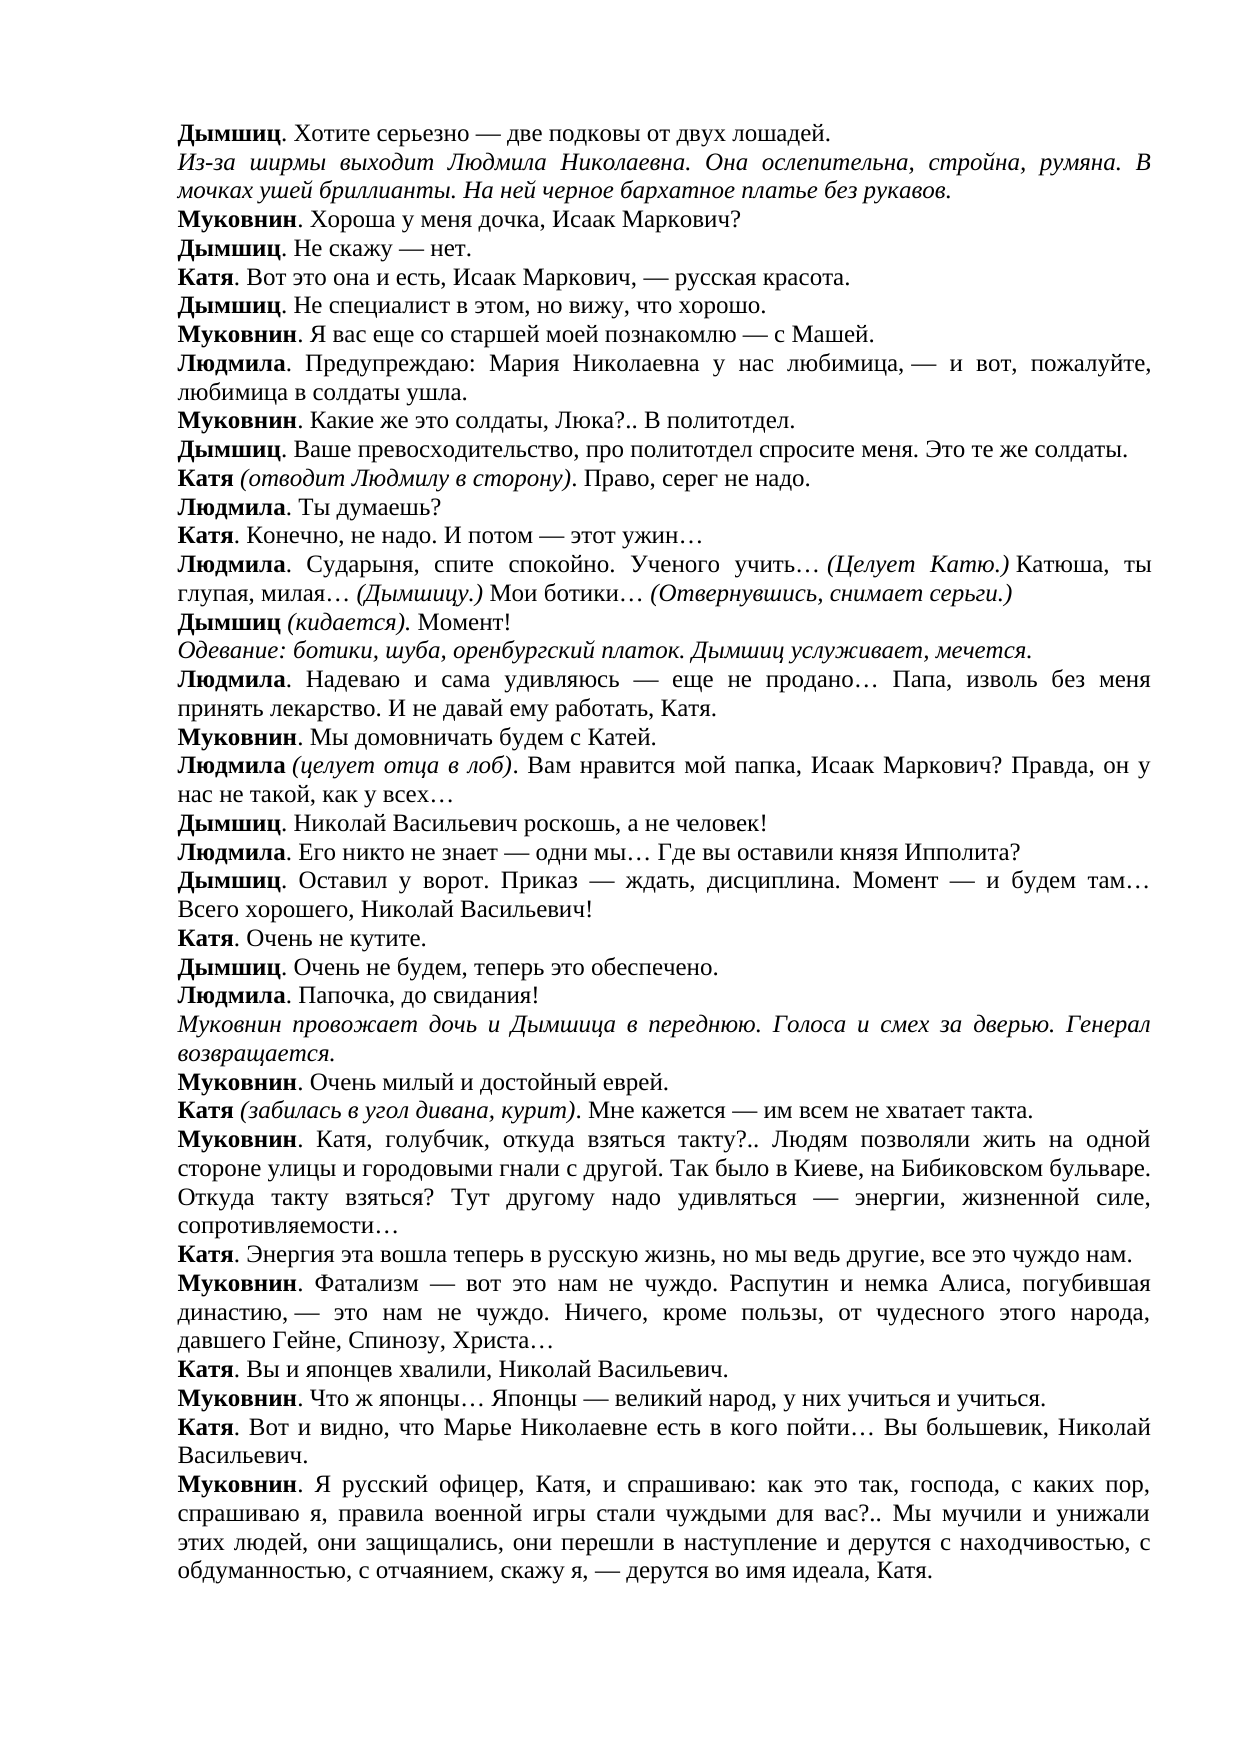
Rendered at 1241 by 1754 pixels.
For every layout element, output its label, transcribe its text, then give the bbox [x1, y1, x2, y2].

text Дымшиц. Хотите серьезно — две подковы от двух лошадей. [177, 118, 1152, 147]
text Муковнин. Катя, голубчик, откуда взяться такту?.. Людям позволяли жить на одной стороне улицы и городовыми гнали с другой. Так было в Киеве, на Бибиковском бульваре. Откуда такту взяться? Тут другому надо удивляться — энергии, жизненной силе, сопротивляемости… [177, 1124, 1152, 1239]
text Из-за ширмы выходит Людмила Николаевна. Она ослепительна, стройна, румяна. В мочках ушей бриллианты. На ней черное бархатное платье без рукавов. [177, 147, 1152, 204]
text Муковнин. Что ж японцы… Японцы — великий народ, у них учиться и учиться. [177, 1383, 1152, 1412]
text Катя. Вот и видно, что Марье Николаевне есть в кого пойти… Вы большевик, Николай Васильевич. [177, 1412, 1152, 1469]
text Дымшиц. Оставил у ворот. Приказ — ждать, дисциплина. Момент — и будем там… Всего хорошего, Николай Васильевич! [177, 866, 1152, 923]
text Людмила. Сударыня, спите спокойно. Ученого учить… (Целует Катю.) Катюша, ты глупая, милая… (Дымшицу.) Мои ботики… (Отвернувшись, снимает серьги.) [177, 549, 1152, 607]
text Муковнин. Мы домовничать будем с Катей. [177, 722, 1152, 751]
text Дымшиц. Не скажу — нет. [177, 233, 1152, 262]
text Муковнин провожает дочь и Дымшица в переднюю. Голоса и смех за дверью. Генерал возвращается. [177, 1009, 1152, 1067]
text Дымшиц. Не специалист в этом, но вижу, что хорошо. [177, 291, 1152, 319]
text Людмила. Папочка, до свидания! [177, 981, 1152, 1009]
text Катя (отводит Людмилу в сторону). Право, серег не надо. [177, 463, 1152, 492]
text Муковнин. Хороша у меня дочка, Исаак Маркович? [177, 204, 1152, 233]
text Людмила. Надеваю и сама удивляюсь — еще не продано… Папа, изволь без меня принять лекарство. И не давай ему работать, Катя. [177, 664, 1152, 722]
text Людмила (целует отца в лоб). Вам нравится мой папка, Исаак Маркович? Правда, он у нас не такой, как у всех… [177, 751, 1152, 808]
text Одевание: ботики, шуба, оренбургский платок. Дымшиц услуживает, мечется. [177, 636, 1152, 664]
text Катя. Очень не кутите. [177, 923, 1152, 952]
text Катя. Вы и японцев хвалили, Николай Васильевич. [177, 1354, 1152, 1383]
text Катя. Вот это она и есть, Исаак Маркович, — русская красота. [177, 262, 1152, 291]
text Людмила. Ты думаешь? [177, 492, 1152, 521]
text Людмила. Его никто не знает — одни мы… Где вы оставили князя Ипполита? [177, 837, 1152, 866]
text Дымшиц. Николай Васильевич роскошь, а не человек! [177, 808, 1152, 837]
text Катя (забилась в угол дивана, курит). Мне кажется — им всем не хватает такта. [177, 1096, 1152, 1124]
text Муковнин. Фатализм — вот это нам не чуждо. Распутин и немка Алиса, погубившая династию, — это нам не чуждо. Ничего, кроме пользы, от чудесного этого народа, давшего Гейне, Спинозу, Христа… [177, 1268, 1152, 1354]
text Муковнин. Какие же это солдаты, Люка?.. В политотдел. [177, 406, 1152, 434]
text Людмила. Предупреждаю: Мария Николаевна у нас любимица, — и вот, пожалуйте, любимица в солдаты ушла. [177, 348, 1152, 406]
text Дымшиц. Ваше превосходительство, про политотдел спросите меня. Это те же солдаты. [177, 434, 1152, 463]
text Муковнин. Я русский офицер, Катя, и спрашиваю: как это так, господа, с каких пор, спрашиваю я, правила военной игры стали чуждыми для вас?.. Мы мучили и унижали этих людей, они защищались, они перешли в наступление и дерутся с находчивостью, с обдуманностью, с отчаянием, скажу я, — дерутся во имя идеала, Катя. [177, 1469, 1152, 1584]
text Катя. Энергия эта вошла теперь в русскую жизнь, но мы ведь другие, все это чуждо нам. [177, 1239, 1152, 1268]
text Дымшиц (кидается). Момент! [177, 607, 1152, 636]
text Дымшиц. Очень не будем, теперь это обеспечено. [177, 952, 1152, 981]
text Муковнин. Очень милый и достойный еврей. [177, 1067, 1152, 1096]
text Муковнин. Я вас еще со старшей моей познакомлю — с Машей. [177, 319, 1152, 348]
text Катя. Конечно, не надо. И потом — этот ужин… [177, 521, 1152, 549]
